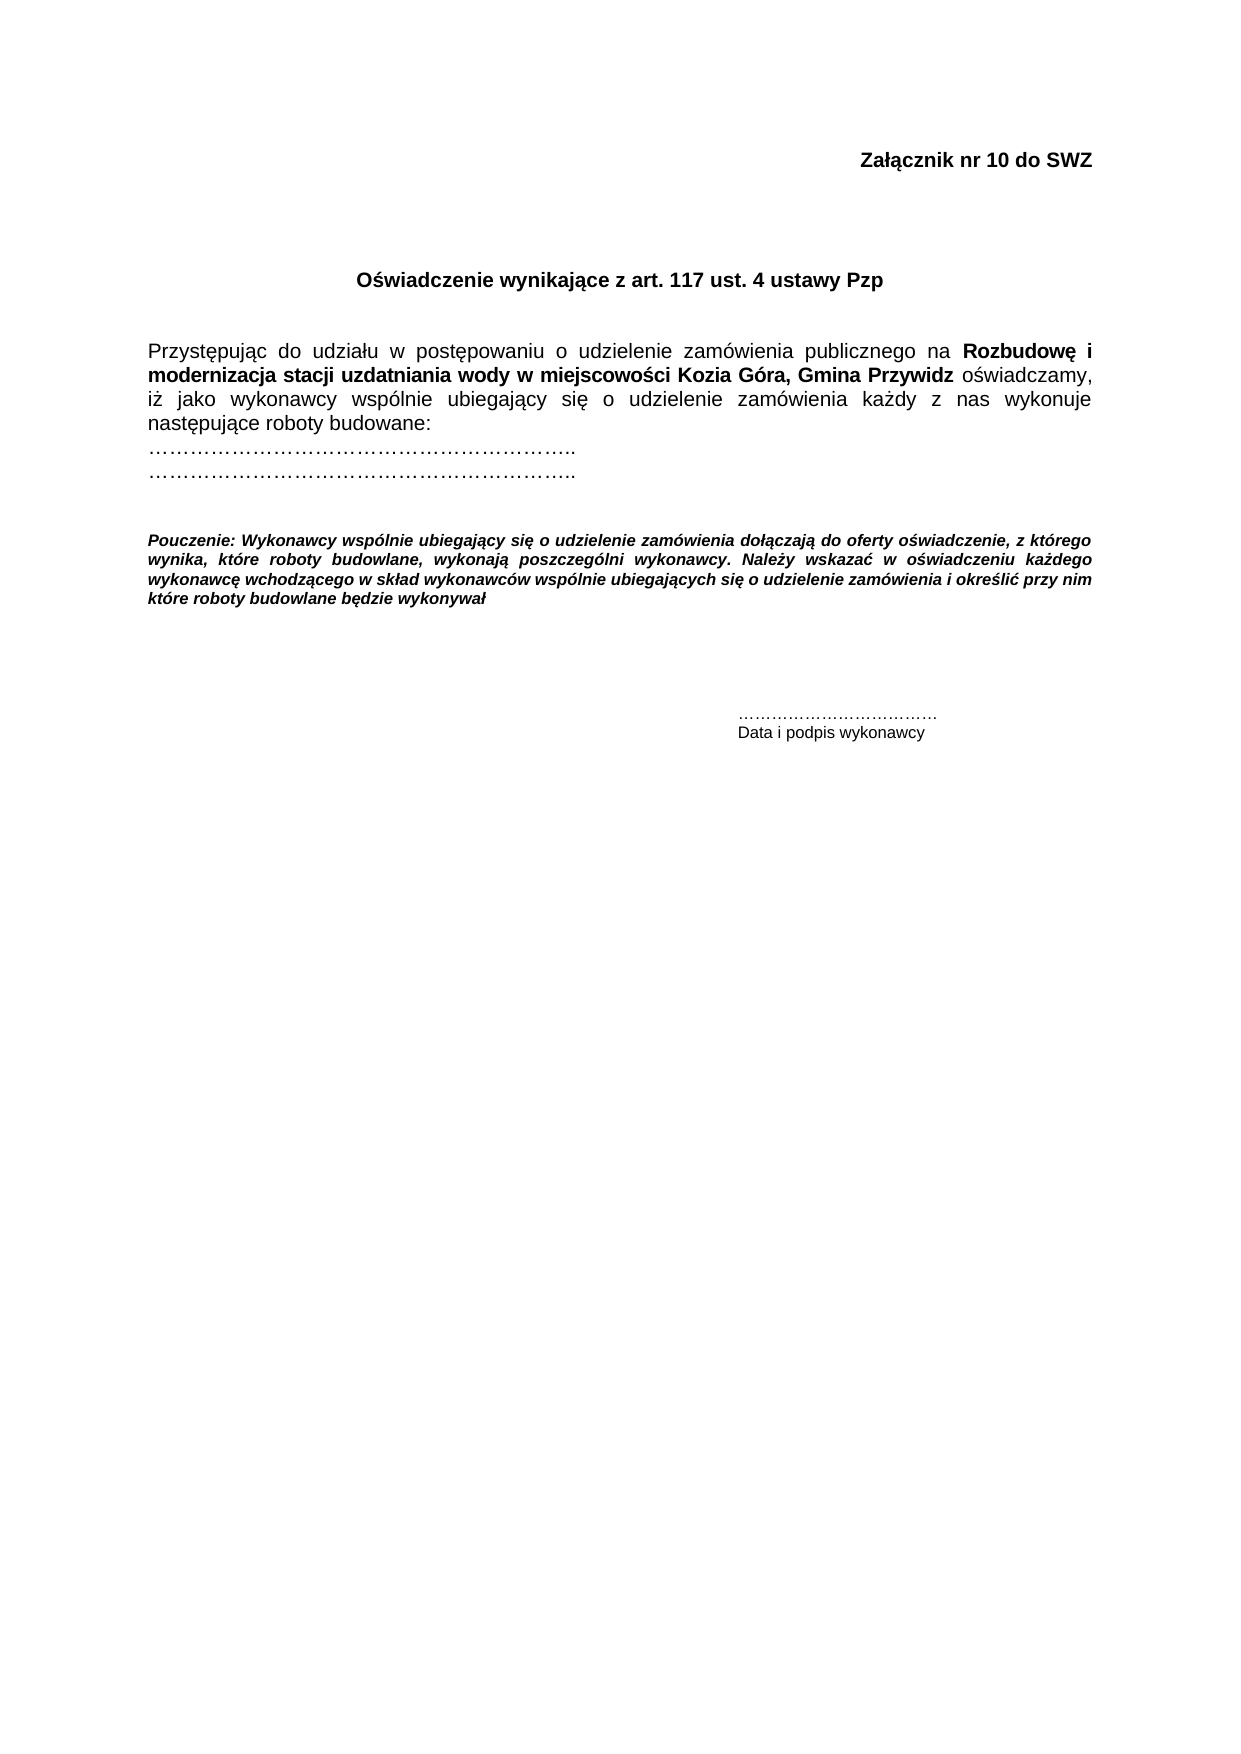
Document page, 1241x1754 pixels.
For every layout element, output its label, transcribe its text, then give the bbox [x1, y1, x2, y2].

text …………………………………………………….. [148, 459, 1093, 483]
text Przystępując do udziału w postępowaniu o udzielenie zamówienia publicznego na Rozbudowę i modernizacja stacji uzdatniania wody w miejscowości Kozia Góra, Gmina Przywidz oświadczamy, iż jako wykonawcy wspólnie ubiegający się o udzielenie zamówienia każdy z nas wykonuje następujące roboty budowane: [148, 339, 1093, 435]
text …………………………………………………….. [148, 435, 1093, 459]
text Załącznik nr 10 do SWZ [148, 148, 1093, 172]
text ……………………………… [738, 703, 1093, 723]
text Pouczenie: Wykonawcy wspólnie ubiegający się o udzielenie zamówienia dołączają do oferty oświadczenie, z którego wynika, które roboty budowlane, wykonają poszczególni wykonawcy. Należy wskazać w oświadczeniu każdego wykonawcę wchodzącego w skład wykonawców wspólnie ubiegających się o udzielenie zamówienia i określić przy nim które roboty budowlane będzie wykonywał [148, 531, 1093, 608]
text Oświadczenie wynikające z art. 117 ust. 4 ustawy Pzp [148, 267, 1093, 291]
text Data i podpis wykonawcy [738, 723, 1093, 742]
